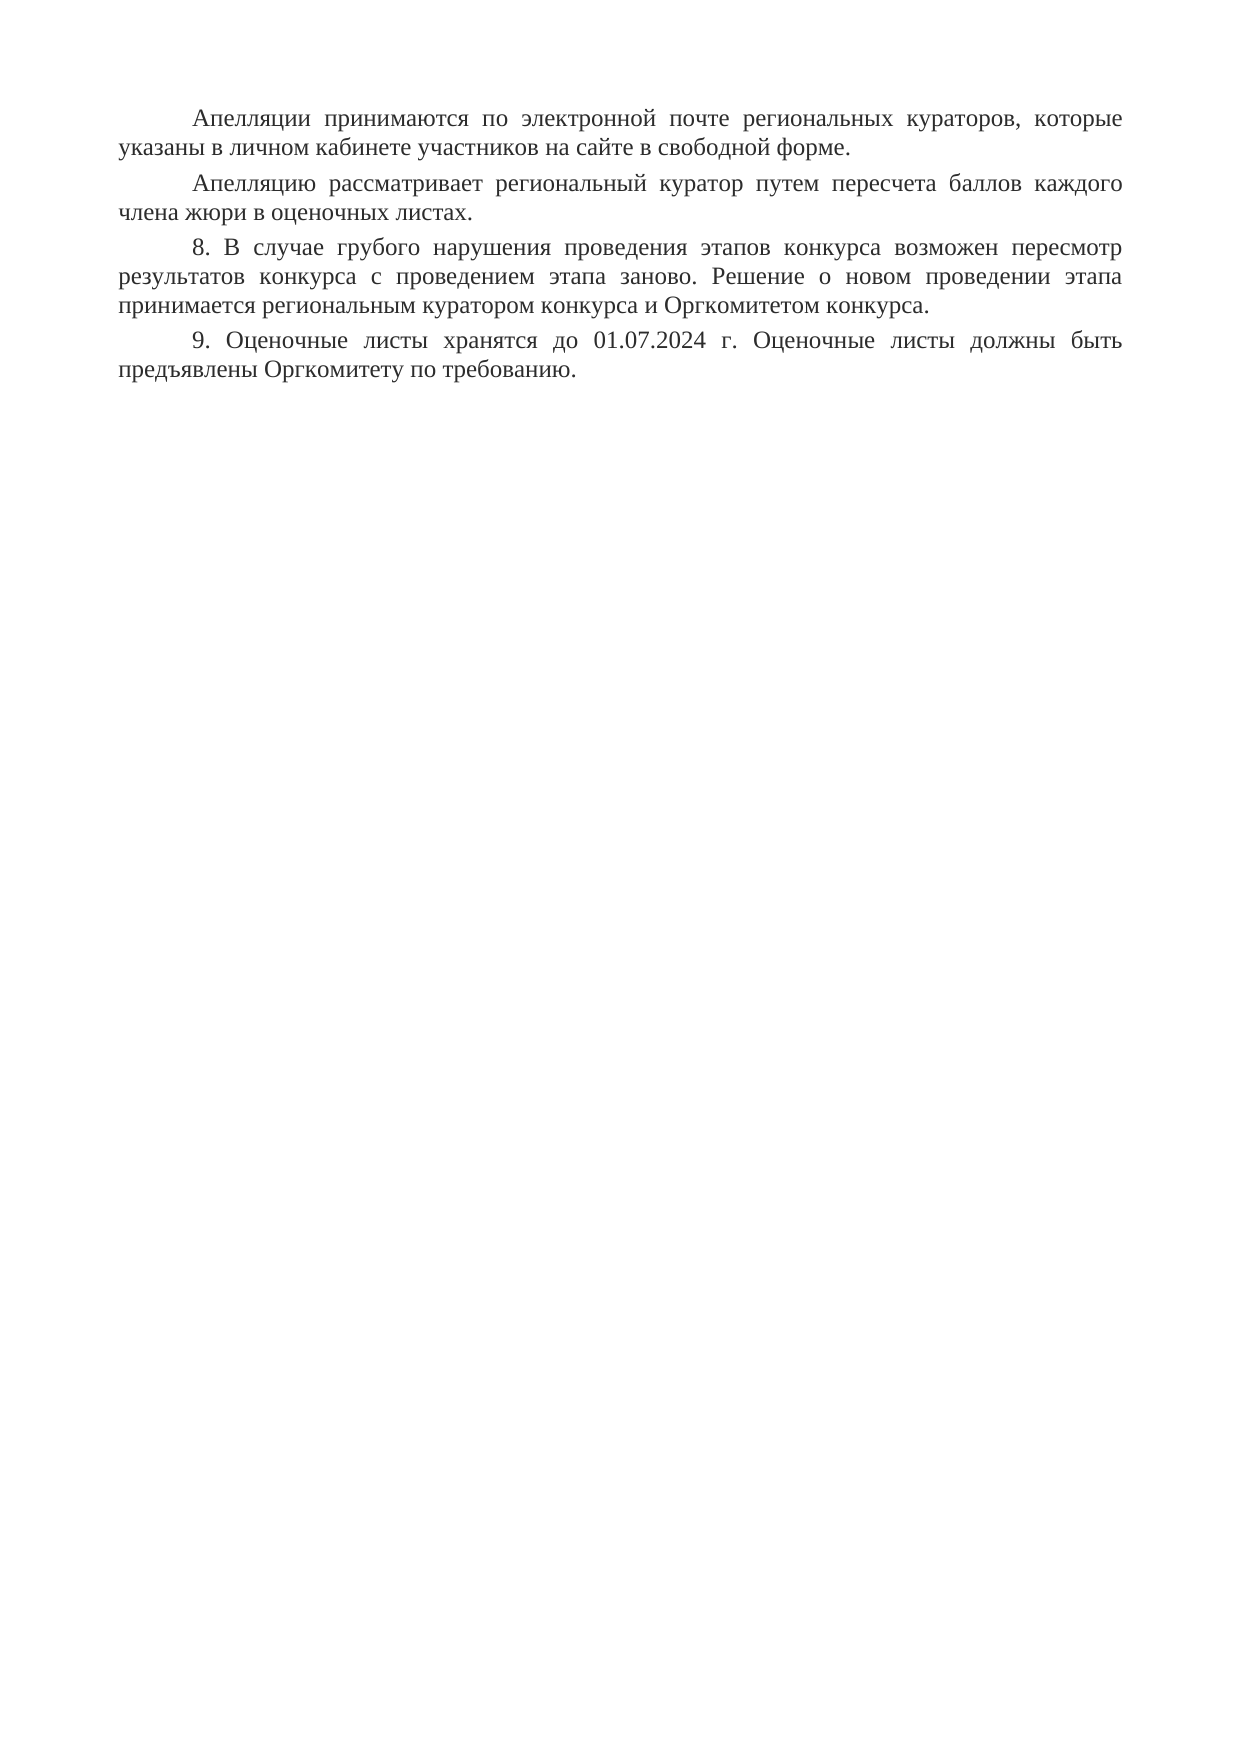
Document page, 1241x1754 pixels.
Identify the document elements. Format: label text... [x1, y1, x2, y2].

text Апелляции принимаются по электронной почте региональных кураторов, которые указаны в личном кабинете участников на сайте в свободной форме. [118, 103, 1124, 161]
text Апелляцию рассматривает региональный куратор путем пересчета баллов каждого члена жюри в оценочных листах. [118, 168, 1124, 225]
text 9. Оценочные листы хранятся до 01.07.2024 г. Оценочные листы должны быть предъявлены Оргкомитету по требованию. [118, 325, 1124, 383]
text 8. В случае грубого нарушения проведения этапов конкурса возможен пересмотр результатов конкурса с проведением этапа заново. Решение о новом проведении этапа принимается региональным куратором конкурса и Оргкомитетом конкурса. [118, 232, 1124, 318]
